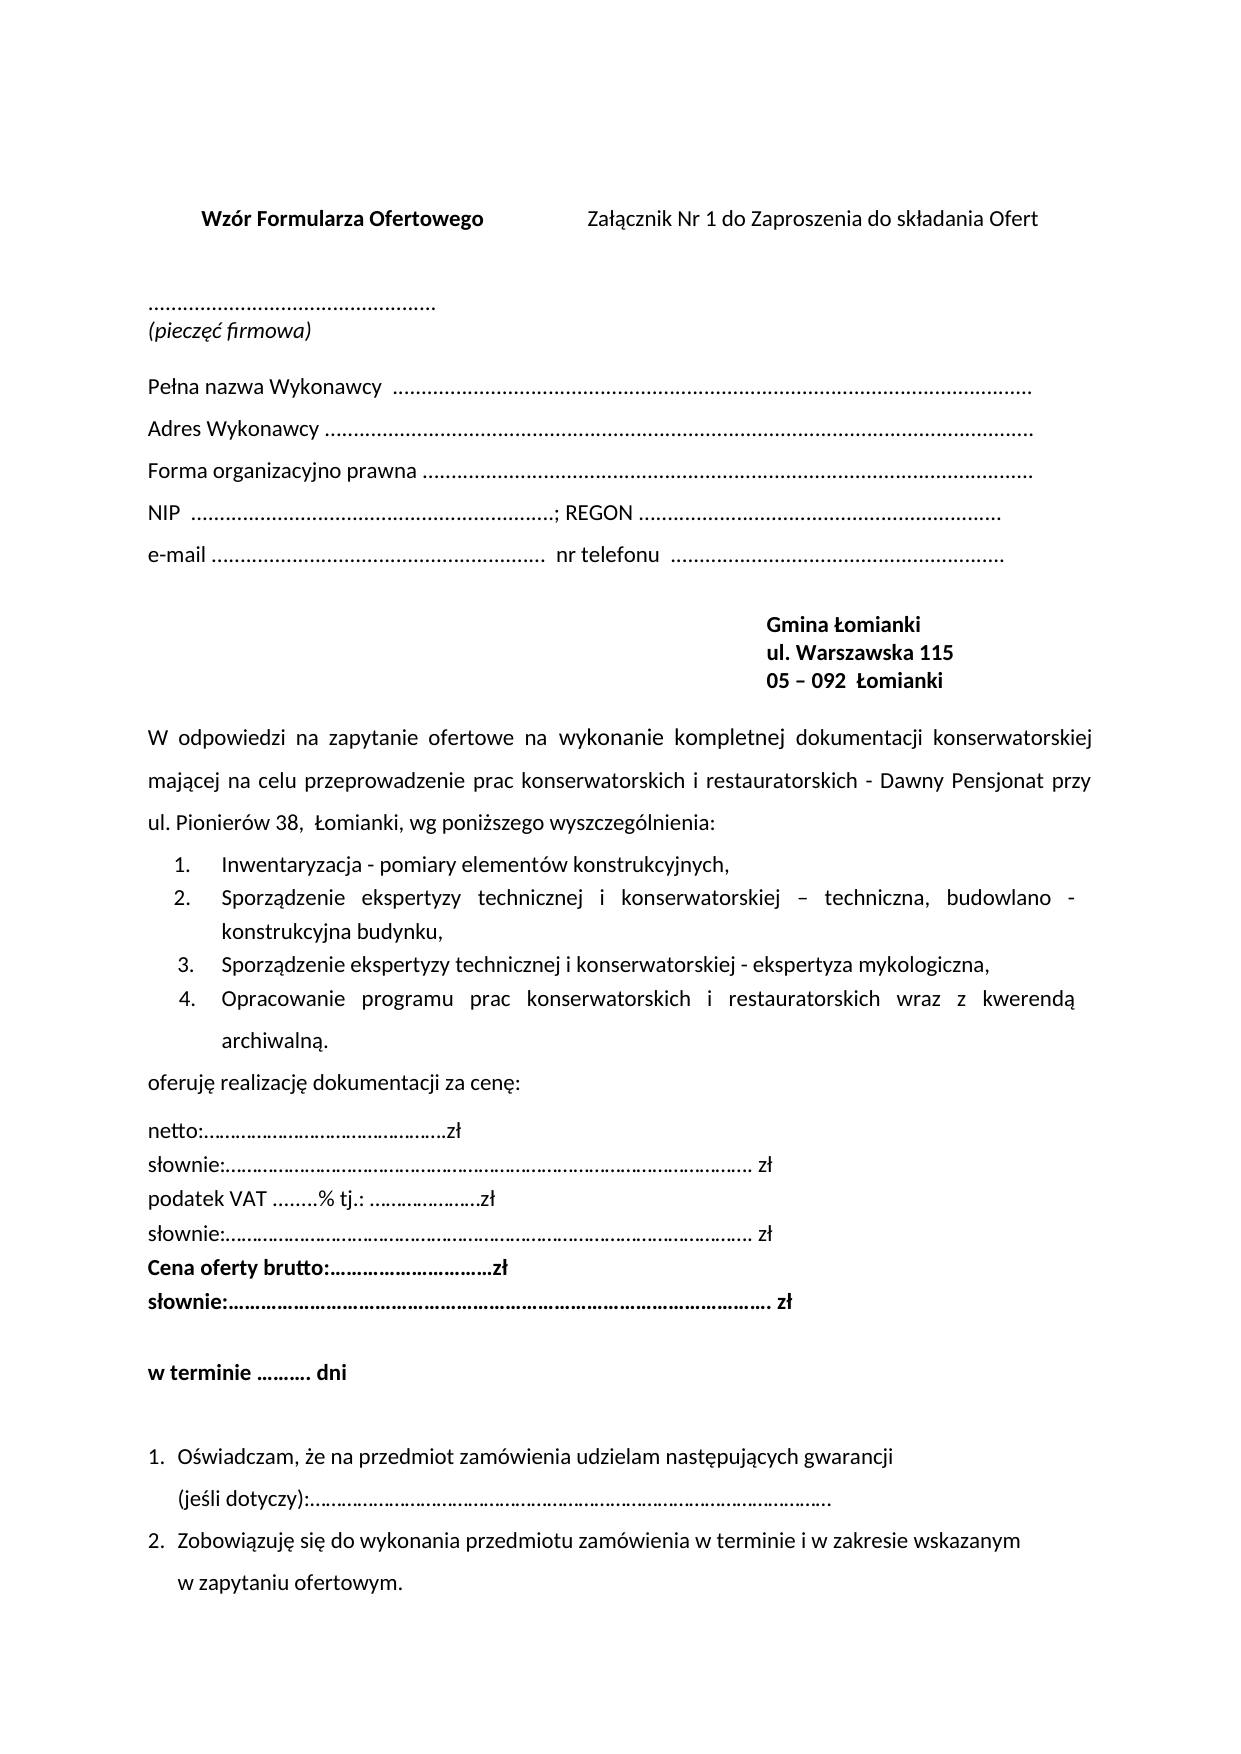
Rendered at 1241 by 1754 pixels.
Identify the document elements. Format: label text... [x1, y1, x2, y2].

text 4. Opracowanie programu prac konserwatorskich i restauratorskich wraz z kwerendą archiwalną. [148, 984, 1093, 1054]
text słownie:………………………………………………………………………………………. zł [148, 1287, 1093, 1315]
list Oświadczam, że na przedmiot zamówienia udzielam następujących gwarancji [148, 1442, 1093, 1471]
text Adres Wykonawcy ........................................................................................................................... [148, 414, 1093, 442]
text podatek VAT ........% tj.: …………………zł [148, 1184, 1093, 1213]
text 05 – 092 Łomianki [738, 666, 1093, 694]
text W odpowiedzi na zapytanie ofertowe na wykonanie kompletnej dokumentacji konserwatorskiej mającej na celu przeprowadzenie prac konserwatorskich i restauratorskich - Dawny Pensjonat przy ul. Pionierów 38, Łomianki, wg poniższego wyszczególnienia: [148, 722, 1093, 836]
text Wzór Formularza Ofertowego Załącznik Nr 1 do Zaproszenia do składania Ofert [148, 204, 1093, 232]
text Cena oferty brutto:…………………………zł [148, 1253, 1093, 1281]
text słownie:………………………………………………………………………………………. zł [148, 1150, 1093, 1178]
text 2. Sporządzenie ekspertyzy technicznej i konserwatorskiej – techniczna, budowlano - konstrukcyjna budynku, [148, 883, 1093, 945]
text ul. Warszawska 115 [738, 638, 1093, 666]
text słownie:………………………………………………………………………………………. zł [148, 1219, 1093, 1247]
text netto:……………………………………….zł [148, 1116, 1093, 1144]
text .................................................. [148, 288, 1093, 316]
text 3. Sporządzenie ekspertyzy technicznej i konserwatorskiej - ekspertyza mykologiczna, [177, 950, 1093, 978]
text w zapytaniu ofertowym. [177, 1568, 1093, 1596]
text Pełna nazwa Wykonawcy ............................................................................................................... [148, 372, 1093, 400]
text oferuję realizację dokumentacji za cenę: [148, 1068, 1093, 1096]
list Zobowiązuję się do wykonania przedmiotu zamówienia w terminie i w zakresie wskazanym [148, 1526, 1093, 1554]
text Forma organizacyjno prawna .......................................................................................................... [148, 456, 1093, 484]
text NIP ...............................................................; REGON ............................................................... [148, 498, 1093, 526]
text (pieczęć firmowa) [148, 316, 1093, 344]
text Gmina Łomianki [750, 610, 1093, 638]
text (jeśli dotyczy):……………………………………………………………………………………… [177, 1484, 1093, 1512]
text 1. Inwentaryzacja - pomiary elementów konstrukcyjnych, [148, 850, 1093, 878]
text w terminie ………. dni [148, 1358, 1093, 1387]
text e-mail .......................................................... nr telefonu .......................................................... [148, 540, 1093, 568]
